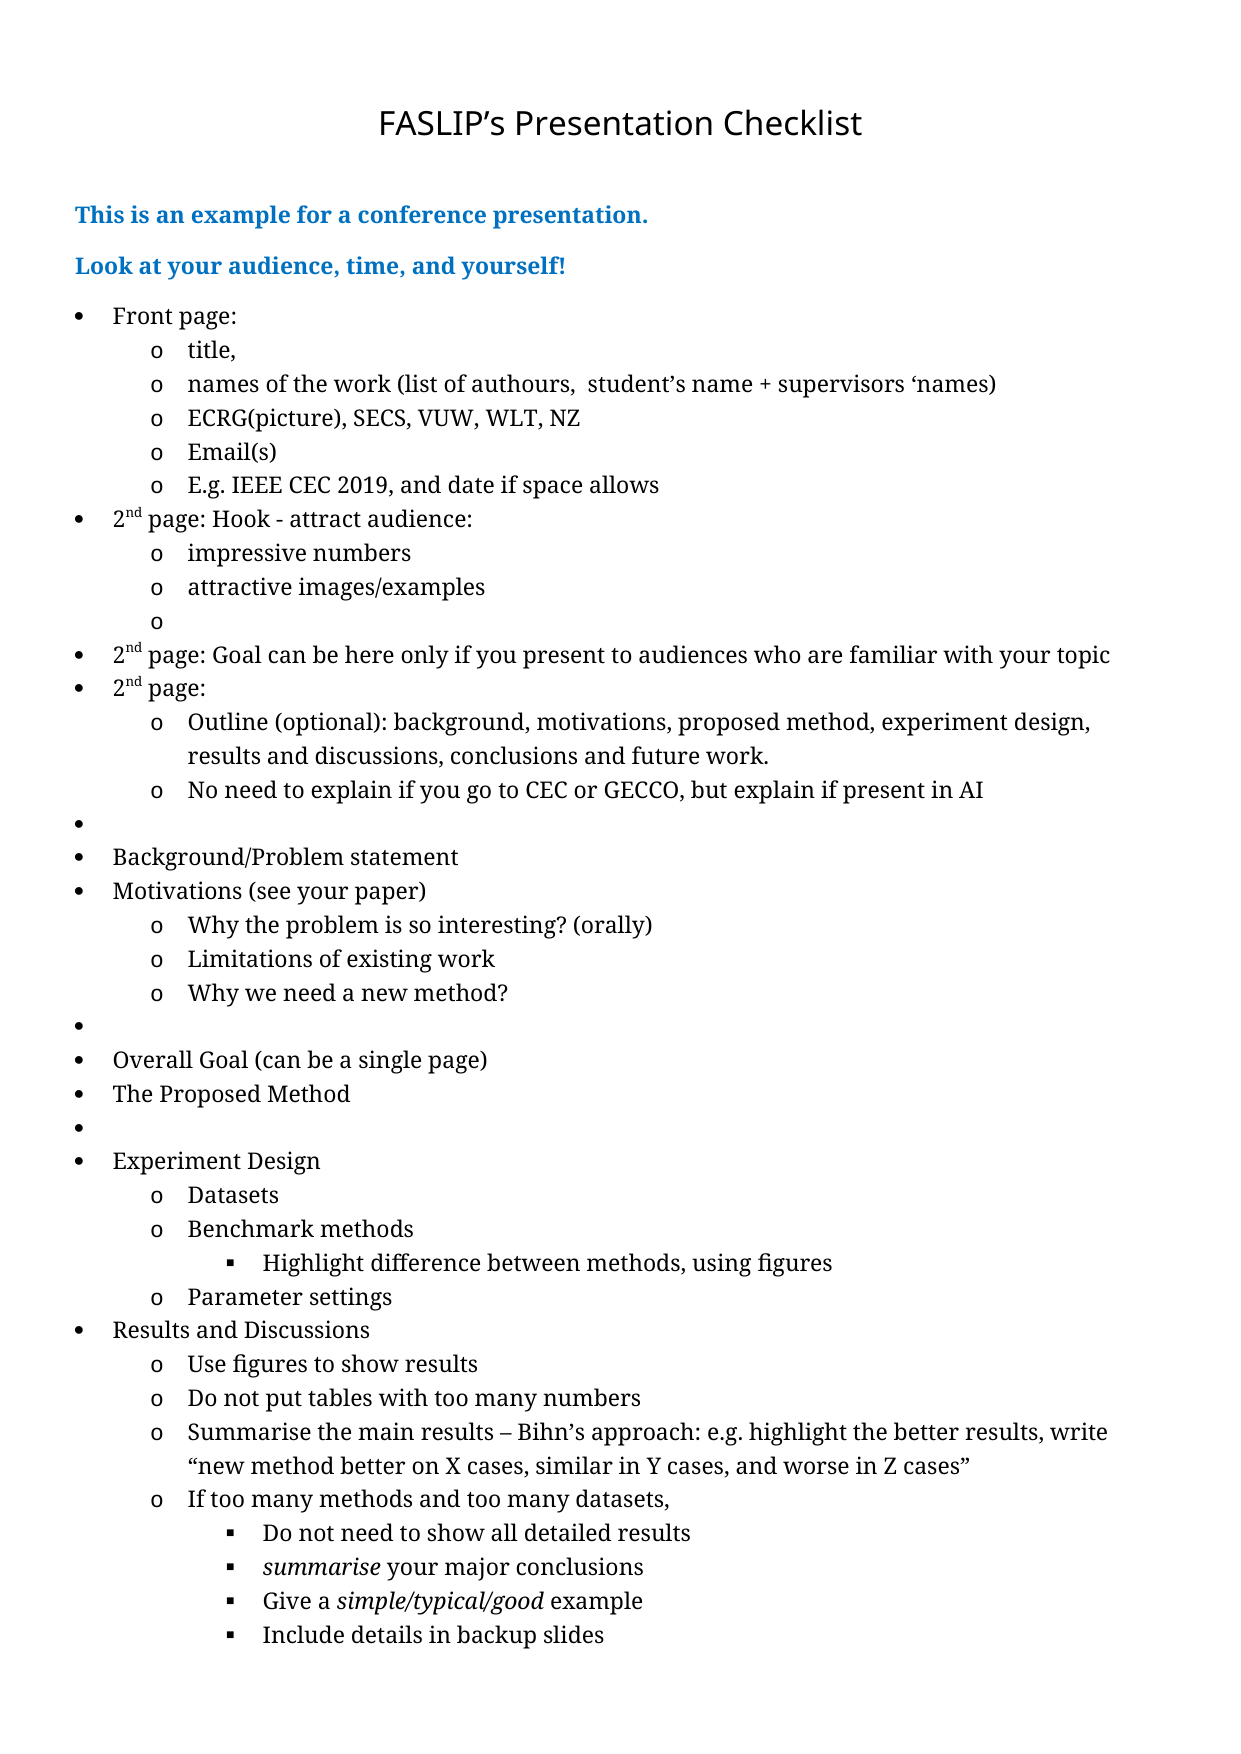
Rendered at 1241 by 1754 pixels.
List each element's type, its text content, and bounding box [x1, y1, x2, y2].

list E.g. IEEE CEC 2019, and date if space allows [150, 469, 1165, 501]
list Datasets [150, 1179, 1165, 1210]
list No need to explain if you go to CEC or GECCO, but explain if present in AI [150, 774, 1165, 805]
list Include details in backup slides [225, 1618, 1165, 1650]
list Experiment Design [75, 1145, 1165, 1177]
list Give a simple/typical/good example [225, 1585, 1165, 1616]
list Front page: [75, 300, 1165, 331]
list impressive numbers [150, 537, 1165, 568]
list 2nd page: Hook - attract audience: [75, 503, 1165, 534]
list Do not put tables with too many numbers [150, 1382, 1165, 1413]
list Highlight difference between methods, using figures [225, 1247, 1165, 1278]
list Benchmark methods [150, 1213, 1165, 1244]
list 2nd page: Goal can be here only if you present to audiences who are familiar with your topic [75, 638, 1165, 670]
list Why we need a new method? [150, 976, 1165, 1008]
subtitle FASLIP’s Presentation Checklist [75, 100, 1165, 145]
list Outline (optional): background, motivations, proposed method, experiment design, results and discussions, conclusions and future work. [150, 706, 1165, 771]
list If too many methods and too many datasets, [150, 1483, 1165, 1515]
list The Proposed Method [75, 1078, 1165, 1109]
list Motivations (see your paper) [75, 875, 1165, 906]
list Email(s) [150, 436, 1165, 467]
list Overall Goal (can be a single page) [75, 1044, 1165, 1075]
list attractive images/examples [150, 571, 1165, 602]
list Do not need to show all detailed results [225, 1517, 1165, 1548]
list Background/Problem statement [75, 841, 1165, 872]
list names of the work (list of authours, student’s name + supervisors ‘names) [150, 368, 1165, 399]
text Look at your audience, time, and yourself! [75, 250, 1165, 281]
list Limitations of existing work [150, 943, 1165, 974]
list Summarise the main results – Bihn’s approach: e.g. highlight the better results, write “new method better on X cases, similar in Y cases, and worse in Z cases” [150, 1416, 1165, 1481]
list Why the problem is so interesting? (orally) [150, 909, 1165, 940]
text This is an example for a conference presentation. [75, 199, 1165, 231]
list Use figures to show results [150, 1348, 1165, 1379]
list summarise your major conclusions [225, 1551, 1165, 1582]
list Results and Discussions [75, 1314, 1165, 1346]
list title, [150, 334, 1165, 365]
list 2nd page: [75, 672, 1165, 703]
list ECRG(picture), SECS, VUW, WLT, NZ [150, 402, 1165, 433]
list Parameter settings [150, 1281, 1165, 1312]
